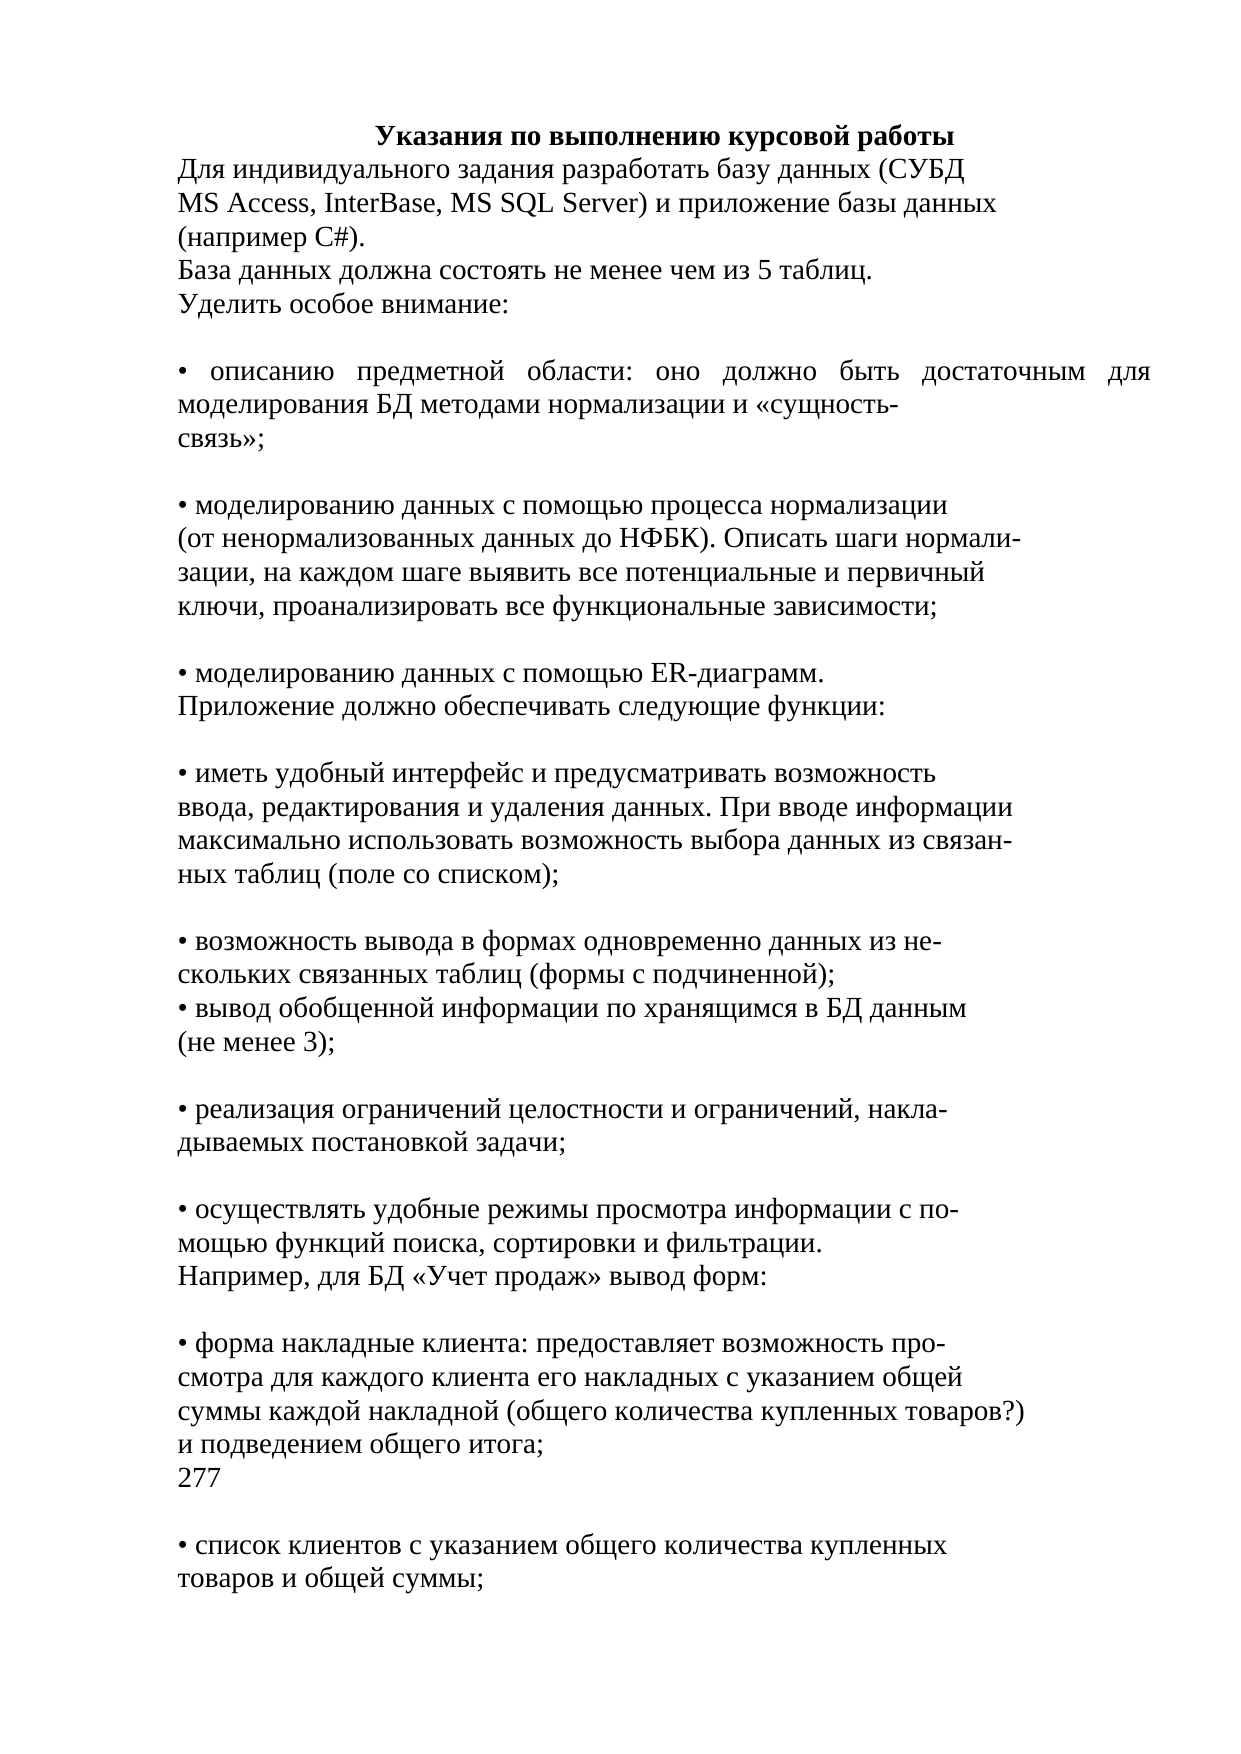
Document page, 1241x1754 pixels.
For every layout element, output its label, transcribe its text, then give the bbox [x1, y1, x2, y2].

text (не менее 3); [177, 1024, 1152, 1057]
text ключи, проанализировать все функциональные зависимости; [177, 588, 1152, 621]
text MS Access, InterBase, MS SQL Server) и приложение базы данных [177, 185, 1152, 219]
text дываемых постановкой задачи; [177, 1124, 1152, 1158]
text • иметь удобный интерфейс и предусматривать возможность [177, 755, 1152, 789]
text • список клиентов с указанием общего количества купленных [177, 1527, 1152, 1560]
text ввода, редактирования и удаления данных. При вводе информации [177, 789, 1152, 822]
text Для индивидуального задания разработать базу данных (СУБД [177, 152, 1152, 185]
text 277 [177, 1460, 1152, 1493]
text товаров и общей суммы; [177, 1560, 1152, 1594]
text суммы каждой накладной (общего количества купленных товаров?) [177, 1393, 1152, 1426]
text зации, на каждом шаге выявить все потенциальные и первичный [177, 554, 1152, 588]
text (например С#). [177, 219, 1152, 252]
text ных таблиц (поле со списком); [177, 856, 1152, 889]
text Указания по выполнению курсовой работы [177, 118, 1152, 152]
text скольких связанных таблиц (формы с подчиненной); [177, 957, 1152, 990]
text • моделированию данных с помощью процесса нормализации [177, 487, 1152, 521]
text (от ненормализованных данных до НФБК). Описать шаги нормали- [177, 521, 1152, 554]
text Уделить особое внимание: [177, 286, 1152, 319]
text связь»; [177, 420, 1152, 453]
text смотра для каждого клиента его накладных с указанием общей [177, 1359, 1152, 1393]
text максимально использовать возможность выбора данных из связан- [177, 822, 1152, 856]
text Приложение должно обеспечивать следующие функции: [177, 688, 1152, 722]
text • осуществлять удобные режимы просмотра информации с по- [177, 1191, 1152, 1225]
text • вывод обобщенной информации по хранящимся в БД данным [177, 990, 1152, 1024]
text • моделированию данных с помощью ER-диаграмм. [177, 655, 1152, 688]
text Например, для БД «Учет продаж» вывод форм: [177, 1258, 1152, 1292]
text • возможность вывода в формах одновременно данных из не- [177, 923, 1152, 957]
text и подведением общего итога; [177, 1426, 1152, 1460]
text • форма накладные клиента: предоставляет возможность про- [177, 1326, 1152, 1359]
text мощью функций поиска, сортировки и фильтрации. [177, 1225, 1152, 1258]
text • реализация ограничений целостности и ограничений, накла- [177, 1091, 1152, 1124]
text • описанию предметной области: оно должно быть достаточным для моделирования БД методами нормализации и «сущность- [177, 353, 1152, 420]
text База данных должна состоять не менее чем из 5 таблиц. [177, 252, 1152, 286]
